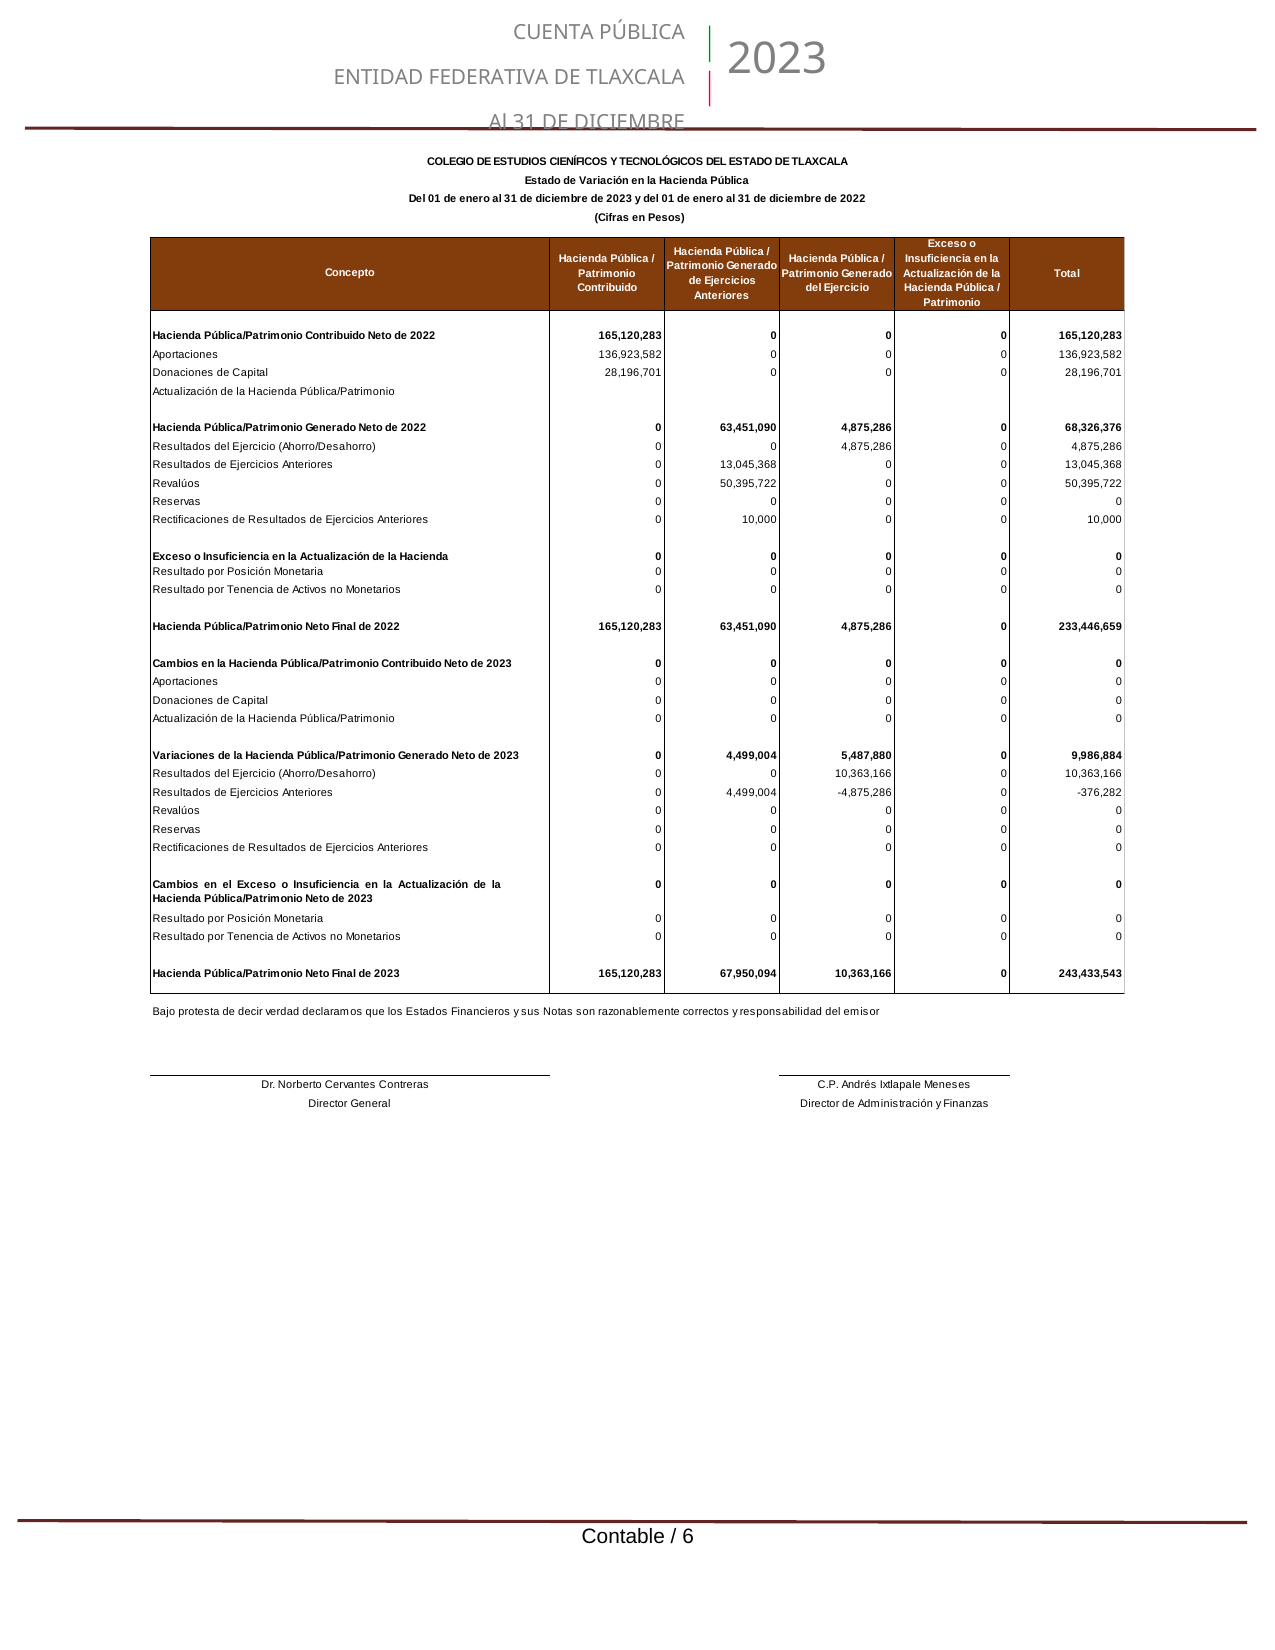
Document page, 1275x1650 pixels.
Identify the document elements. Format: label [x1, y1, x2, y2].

picture [702, 14, 723, 110]
